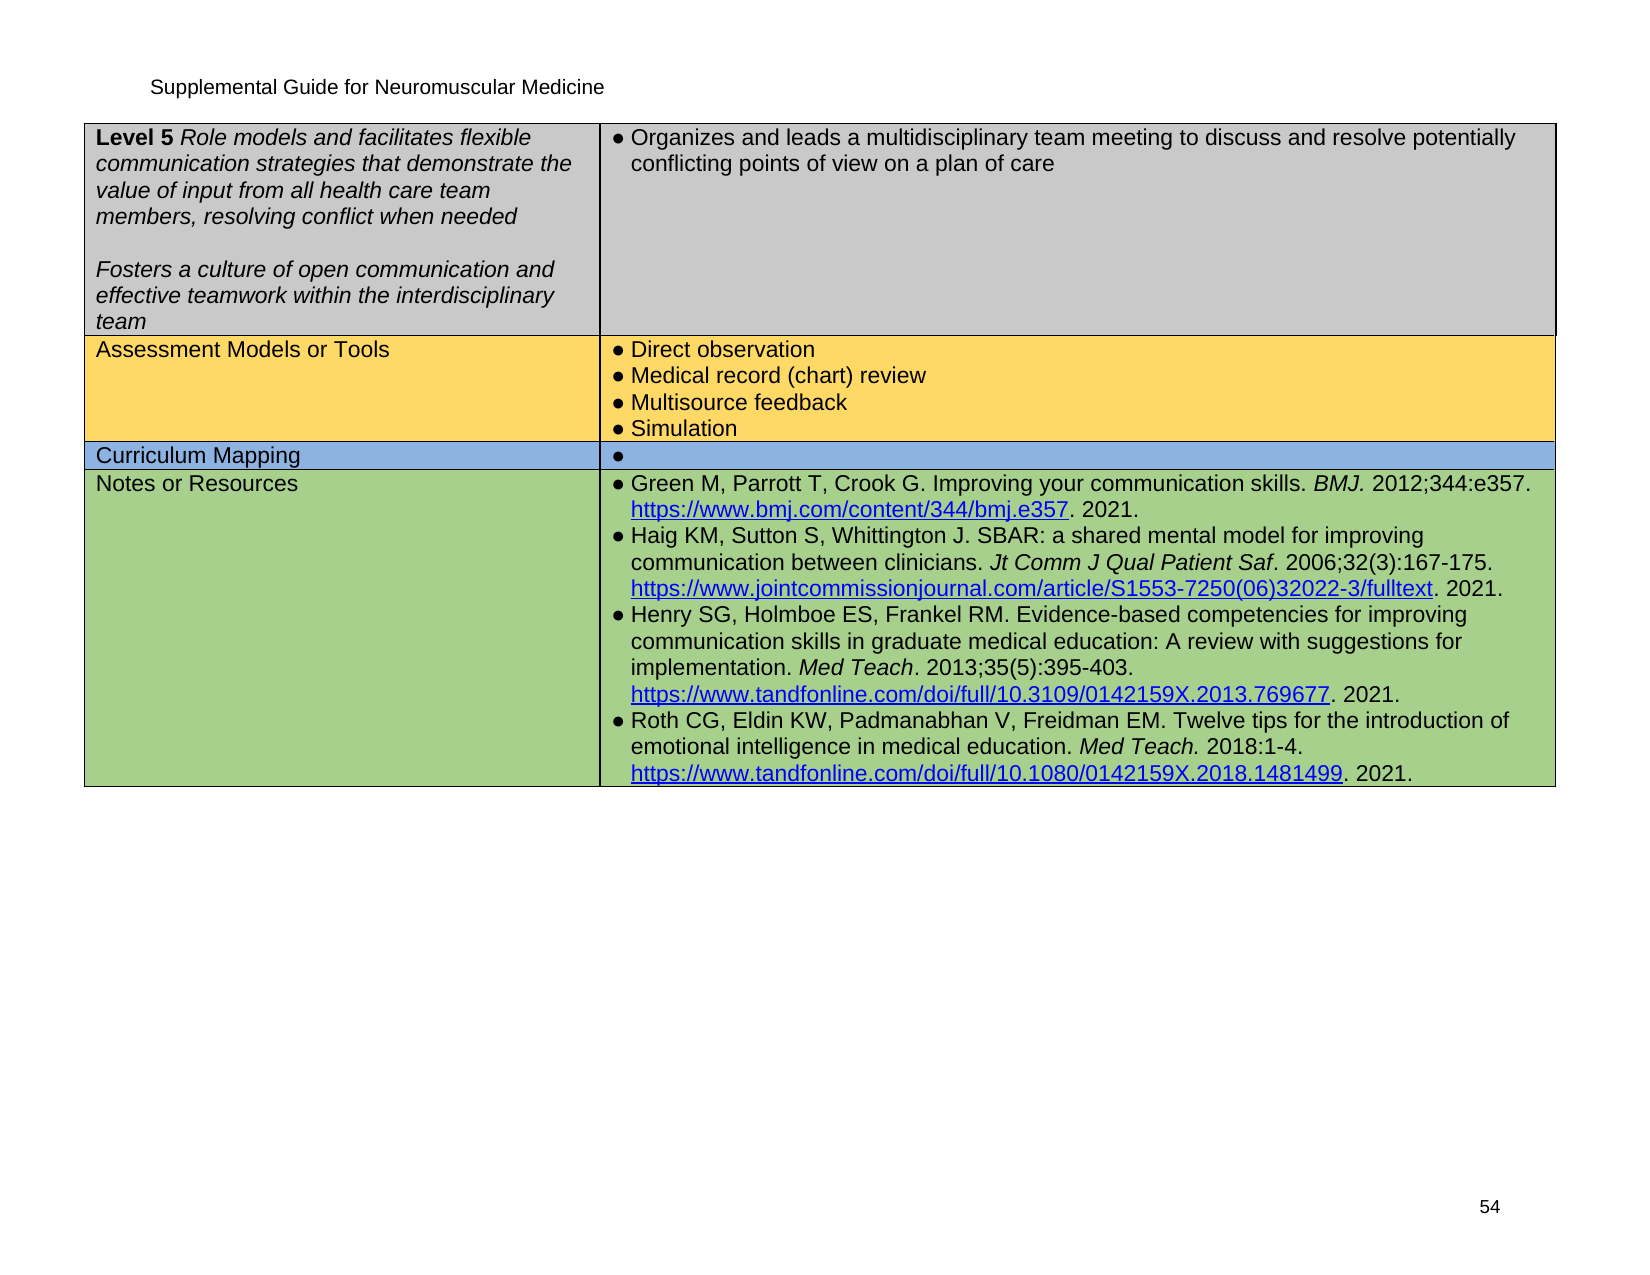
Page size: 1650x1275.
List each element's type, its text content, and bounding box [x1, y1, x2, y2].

table_cell Green M, Parrott T, Crook G. Improving your communication skills. BMJ. 2012;344:e357. https://www.bmj.com/content/344/bmj.e357. 2021. Haig KM, Sutton S, Whittington J. SBAR: a shared mental model for improving communication between clinicians. Jt Comm J Qual Patient Saf. 2006;32(3):167-175. https://www.jointcommissionjournal.com/article/S1553-7250(06)32022-3/fulltext. 2021. Henry SG, Holmboe ES, Frankel RM. Evidence-based competencies for improving communication skills in graduate medical education: A review with suggestions for implementation. Med Teach. 2013;35(5):395-403. https://www.tandfonline.com/doi/full/10.3109/0142159X.2013.769677. 2021. Roth CG, Eldin KW, Padmanabhan V, Freidman EM. Twelve tips for the introduction of emotional intelligence in medical education. Med Teach. 2018:1-4. https://www.tandfonline.com/doi/full/10.1080/0142159X.2018.1481499. 2021. [601, 469, 1555, 786]
table_cell [601, 441, 1555, 469]
table_cell Organizes and leads a multidisciplinary team meeting to discuss and resolve potentially conflicting points of view on a plan of care [601, 124, 1555, 335]
table_cell Assessment Models or Tools [85, 336, 599, 441]
table_cell Notes or Resources [85, 470, 599, 786]
table_cell Level 5 Role models and facilitates flexible communication strategies that demonstrate the value of input from all health care team members, resolving conflict when needed Fosters a culture of open communication and effective teamwork within the interdisciplinary team [85, 124, 599, 335]
table_cell Direct observation Medical record (chart) review Multisource feedback Simulation [601, 335, 1555, 441]
table_cell Curriculum Mapping [85, 442, 599, 469]
